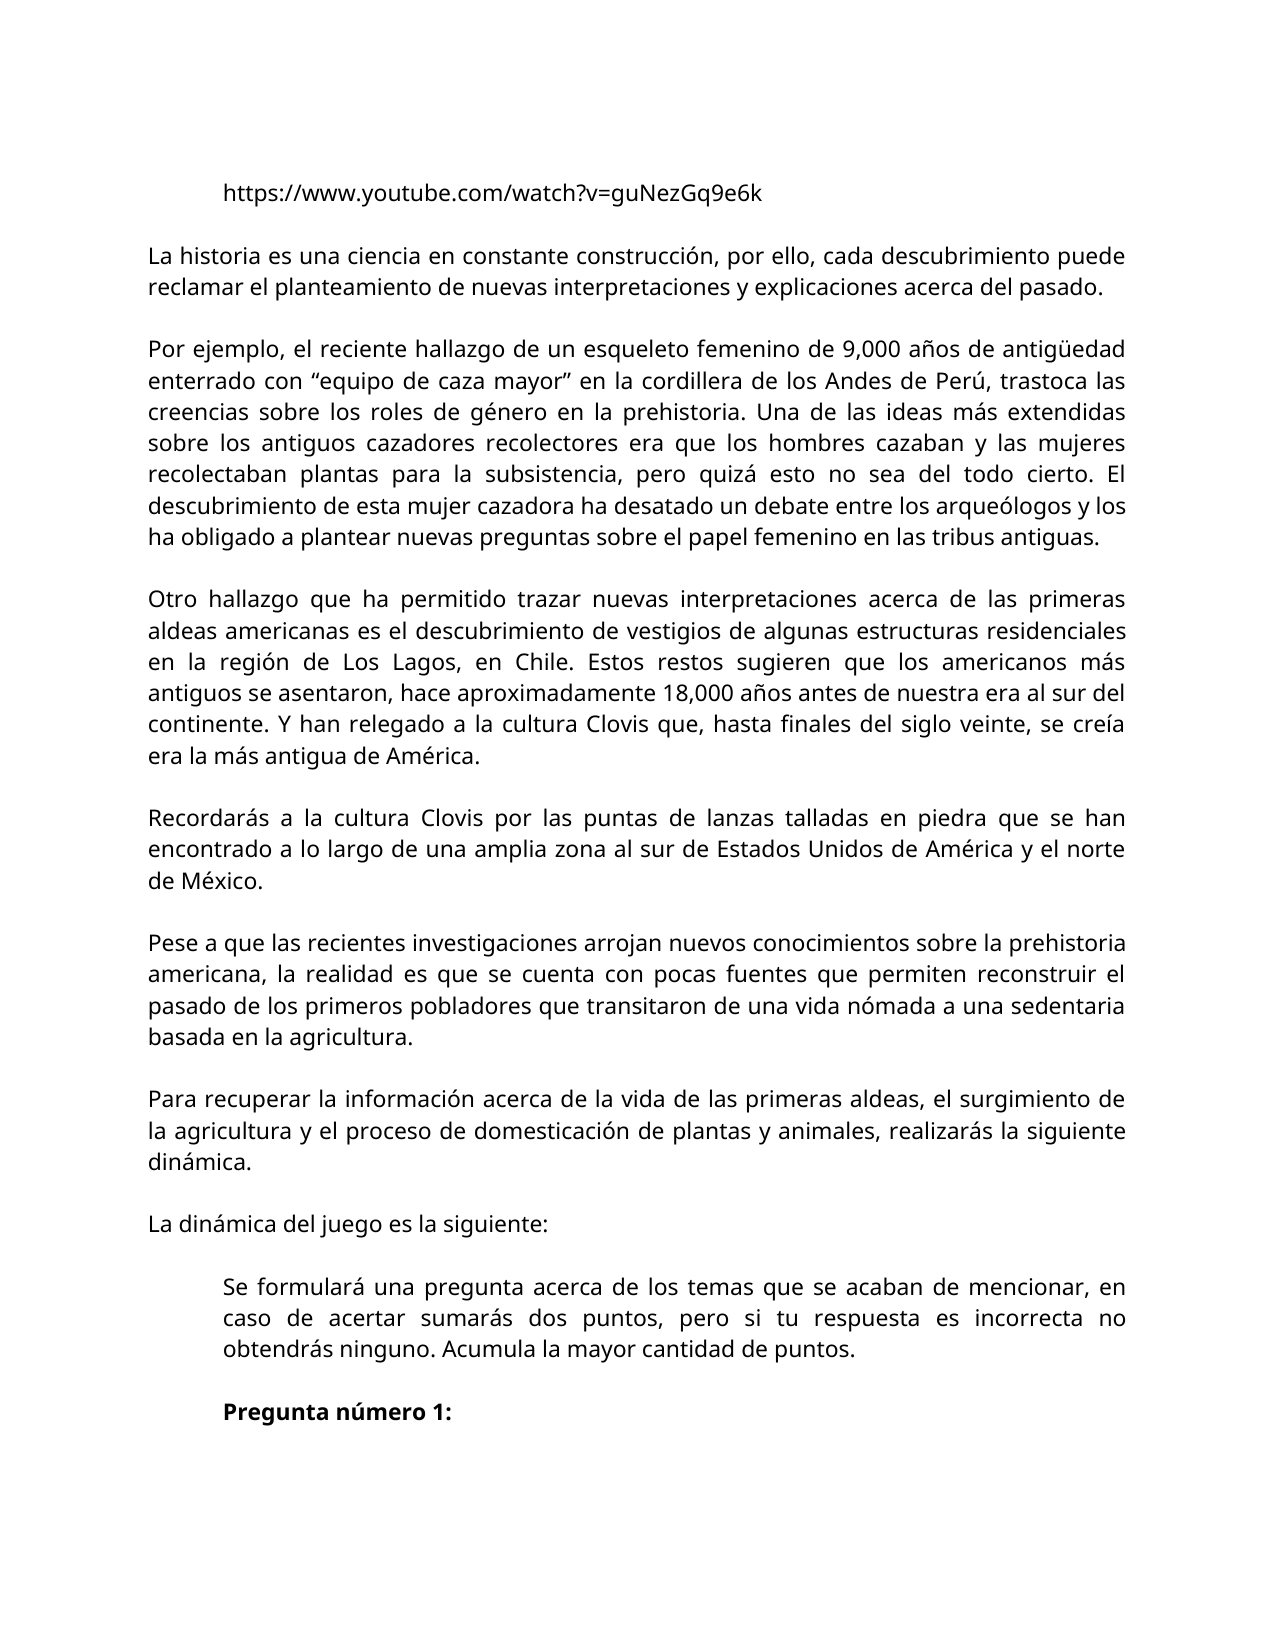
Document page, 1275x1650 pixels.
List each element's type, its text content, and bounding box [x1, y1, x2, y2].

text Pese a que las recientes investigaciones arrojan nuevos conocimientos sobre la prehistoria americana, la realidad es que se cuenta con pocas fuentes que permiten reconstruir el pasado de los primeros pobladores que transitaron de una vida nómada a una sedentaria basada en la agricultura. [148, 927, 1127, 1052]
text La historia es una ciencia en constante construcción, por ello, cada descubrimiento puede reclamar el planteamiento de nuevas interpretaciones y explicaciones acerca del pasado. [148, 240, 1127, 302]
text Para recuperar la información acerca de la vida de las primeras aldeas, el surgimiento de la agricultura y el proceso de domesticación de plantas y animales, realizarás la siguiente dinámica. [148, 1083, 1127, 1177]
list Se formulará una pregunta acerca de los temas que se acaban de mencionar, en caso de acertar sumarás dos puntos, pero si tu respuesta es incorrecta no obtendrás ninguno. Acumula la mayor cantidad de puntos. [223, 1271, 1127, 1365]
text Otro hallazgo que ha permitido trazar nuevas interpretaciones acerca de las primeras aldeas americanas es el descubrimiento de vestigios de algunas estructuras residenciales en la región de Los Lagos, en Chile. Estos restos sugieren que los americanos más antiguos se asentaron, hace aproximadamente 18,000 años antes de nuestra era al sur del continente. Y han relegado a la cultura Clovis que, hasta finales del siglo veinte, se creía era la más antigua de América. [148, 583, 1127, 771]
list Pregunta número 1: [223, 1396, 1127, 1427]
text Recordarás a la cultura Clovis por las puntas de lanzas talladas en piedra que se han encontrado a lo largo de una amplia zona al sur de Estados Unidos de América y el norte de México. [148, 802, 1127, 896]
list https://www.youtube.com/watch?v=guNezGq9e6k [223, 177, 1127, 208]
text La dinámica del juego es la siguiente: [148, 1208, 1127, 1240]
text Por ejemplo, el reciente hallazgo de un esqueleto femenino de 9,000 años de antigüedad enterrado con “equipo de caza mayor” en la cordillera de los Andes de Perú, trastoca las creencias sobre los roles de género en la prehistoria. Una de las ideas más extendidas sobre los antiguos cazadores recolectores era que los hombres cazaban y las mujeres recolectaban plantas para la subsistencia, pero quizá esto no sea del todo cierto. El descubrimiento de esta mujer cazadora ha desatado un debate entre los arqueólogos y los ha obligado a plantear nuevas preguntas sobre el papel femenino en las tribus antiguas. [148, 333, 1127, 552]
